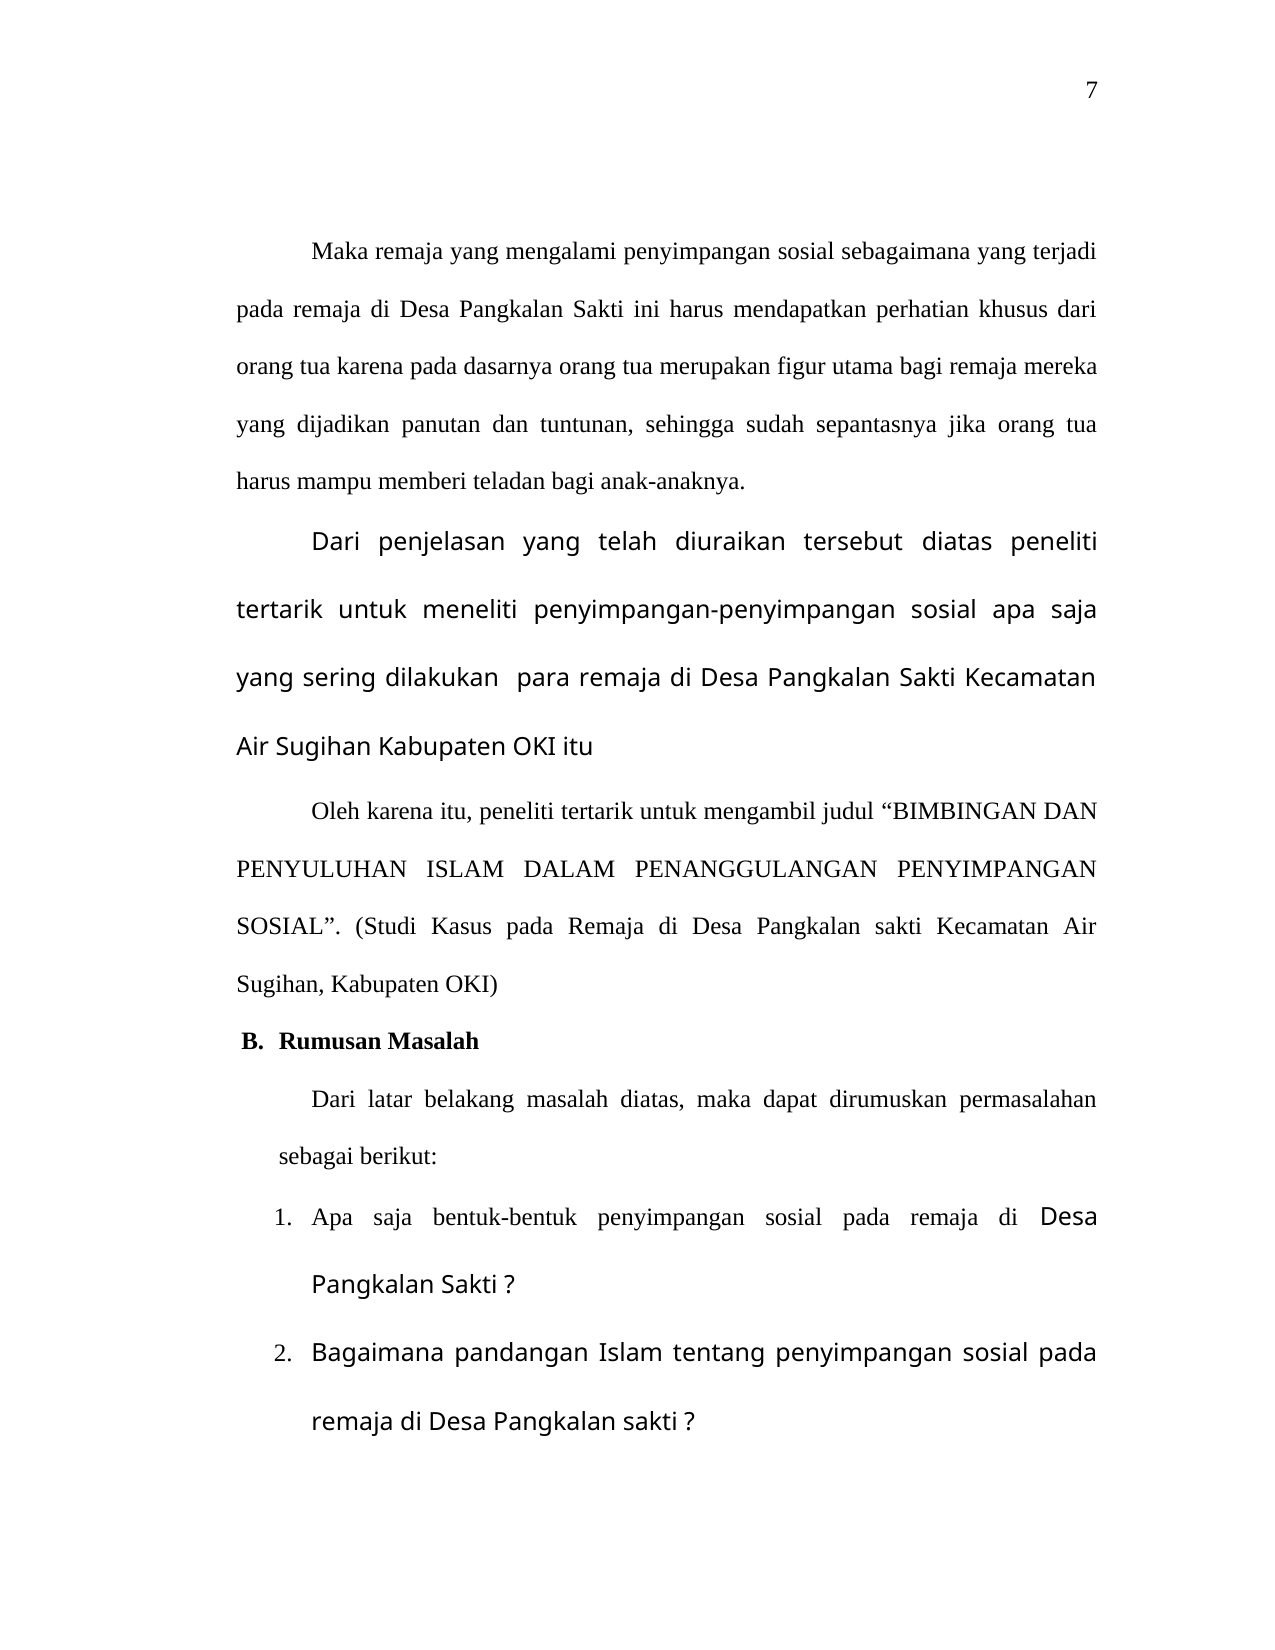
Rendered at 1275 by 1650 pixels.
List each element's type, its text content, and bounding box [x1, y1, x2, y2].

list Dari penjelasan yang telah diuraikan tersebut diatas peneliti tertarik untuk meneliti penyimpangan-penyimpangan sosial apa saja yang sering dilakukan para remaja di Desa Pangkalan Sakti Kecamatan Air Sugihan Kabupaten OKI itu [236, 524, 1098, 762]
list Apa saja bentuk-bentuk penyimpangan sosial pada remaja di Desa Pangkalan Sakti ? [274, 1199, 1098, 1301]
list Dari latar belakang masalah diatas, maka dapat dirumuskan permasalahan sebagai berikut: [278, 1084, 1098, 1170]
list Oleh karena itu, peneliti tertarik untuk mengambil judul “BIMBINGAN DAN PENYULUHAN ISLAM DALAM PENANGGULANGAN PENYIMPANGAN SOSIAL”. (Studi Kasus pada Remaja di Desa Pangkalan sakti Kecamatan Air Sugihan, Kabupaten OKI) [236, 796, 1098, 997]
list Rumusan Masalah [241, 1026, 1098, 1055]
list Bagaimana pandangan Islam tentang penyimpangan sosial pada remaja di Desa Pangkalan sakti ? [274, 1335, 1098, 1437]
list Maka remaja yang mengalami penyimpangan sosial sebagaimana yang terjadi pada remaja di Desa Pangkalan Sakti ini harus mendapatkan perhatian khusus dari orang tua karena pada dasarnya orang tua merupakan figur utama bagi remaja mereka yang dijadikan panutan dan tuntunan, sehingga sudah sepantasnya jika orang tua harus mampu memberi teladan bagi anak-anaknya. [236, 236, 1098, 495]
